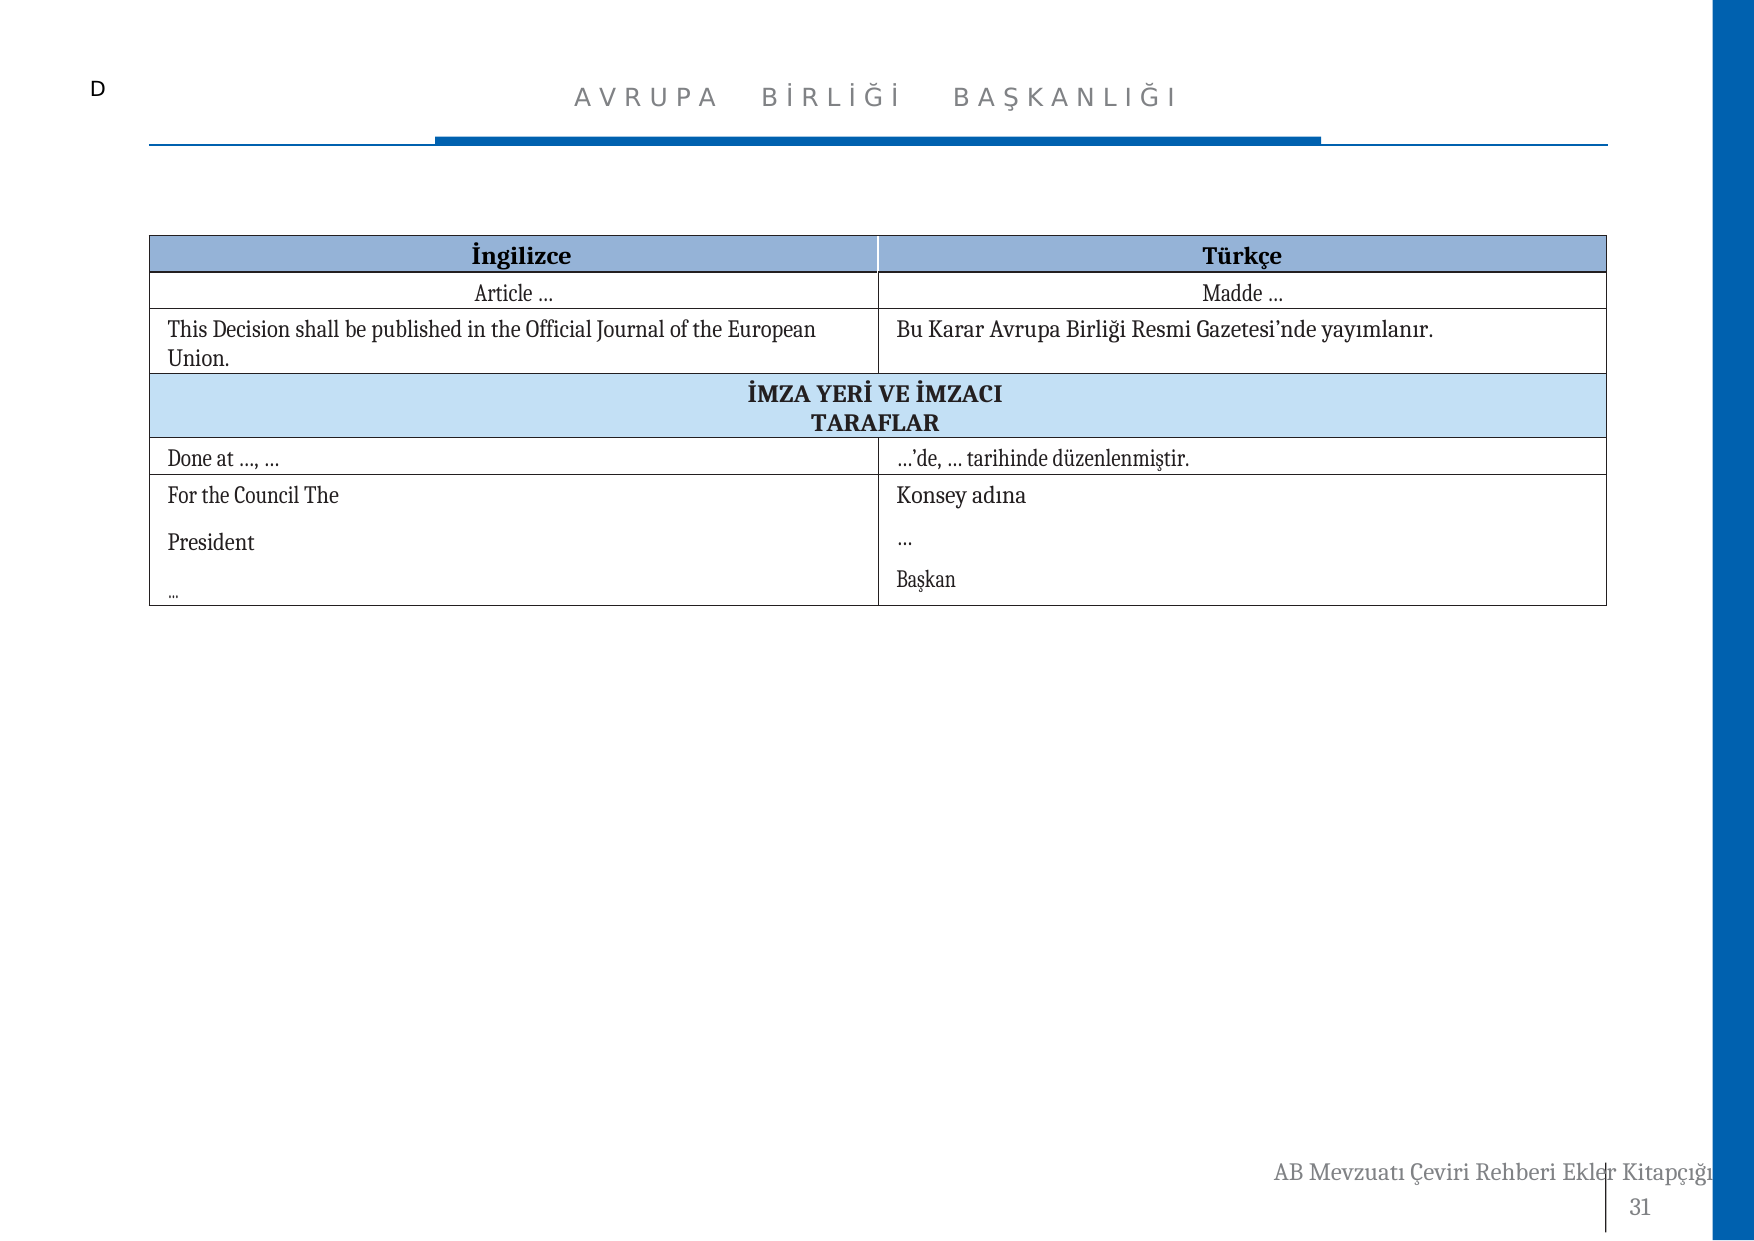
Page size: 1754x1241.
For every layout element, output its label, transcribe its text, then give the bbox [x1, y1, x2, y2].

table_cell Konsey adına … Başkan [879, 475, 1606, 604]
text AB Mevzuatı Çeviri Rehberi Ekler Kitapçığı 31 [1274, 1158, 1712, 1222]
table_cell …’de, … tarihinde düzenlenmiştir. [879, 438, 1606, 474]
table_cell Article … [150, 273, 878, 308]
table_cell Bu Karar Avrupa Birliği Resmi Gazetesi’nde yayımlanır. [879, 309, 1606, 373]
table_cell This Decision shall be published in the Official Journal of the European Union. [150, 309, 878, 373]
table_cell Madde … [879, 273, 1606, 308]
table_header Türkçe [879, 236, 1606, 271]
table_cell Done at …, … [150, 438, 878, 474]
table_cell İMZA YERİ VE İMZACI TARAFLAR [150, 374, 1606, 437]
table_header İngilizce [150, 236, 877, 271]
table_cell For the Council The President … [150, 475, 878, 604]
